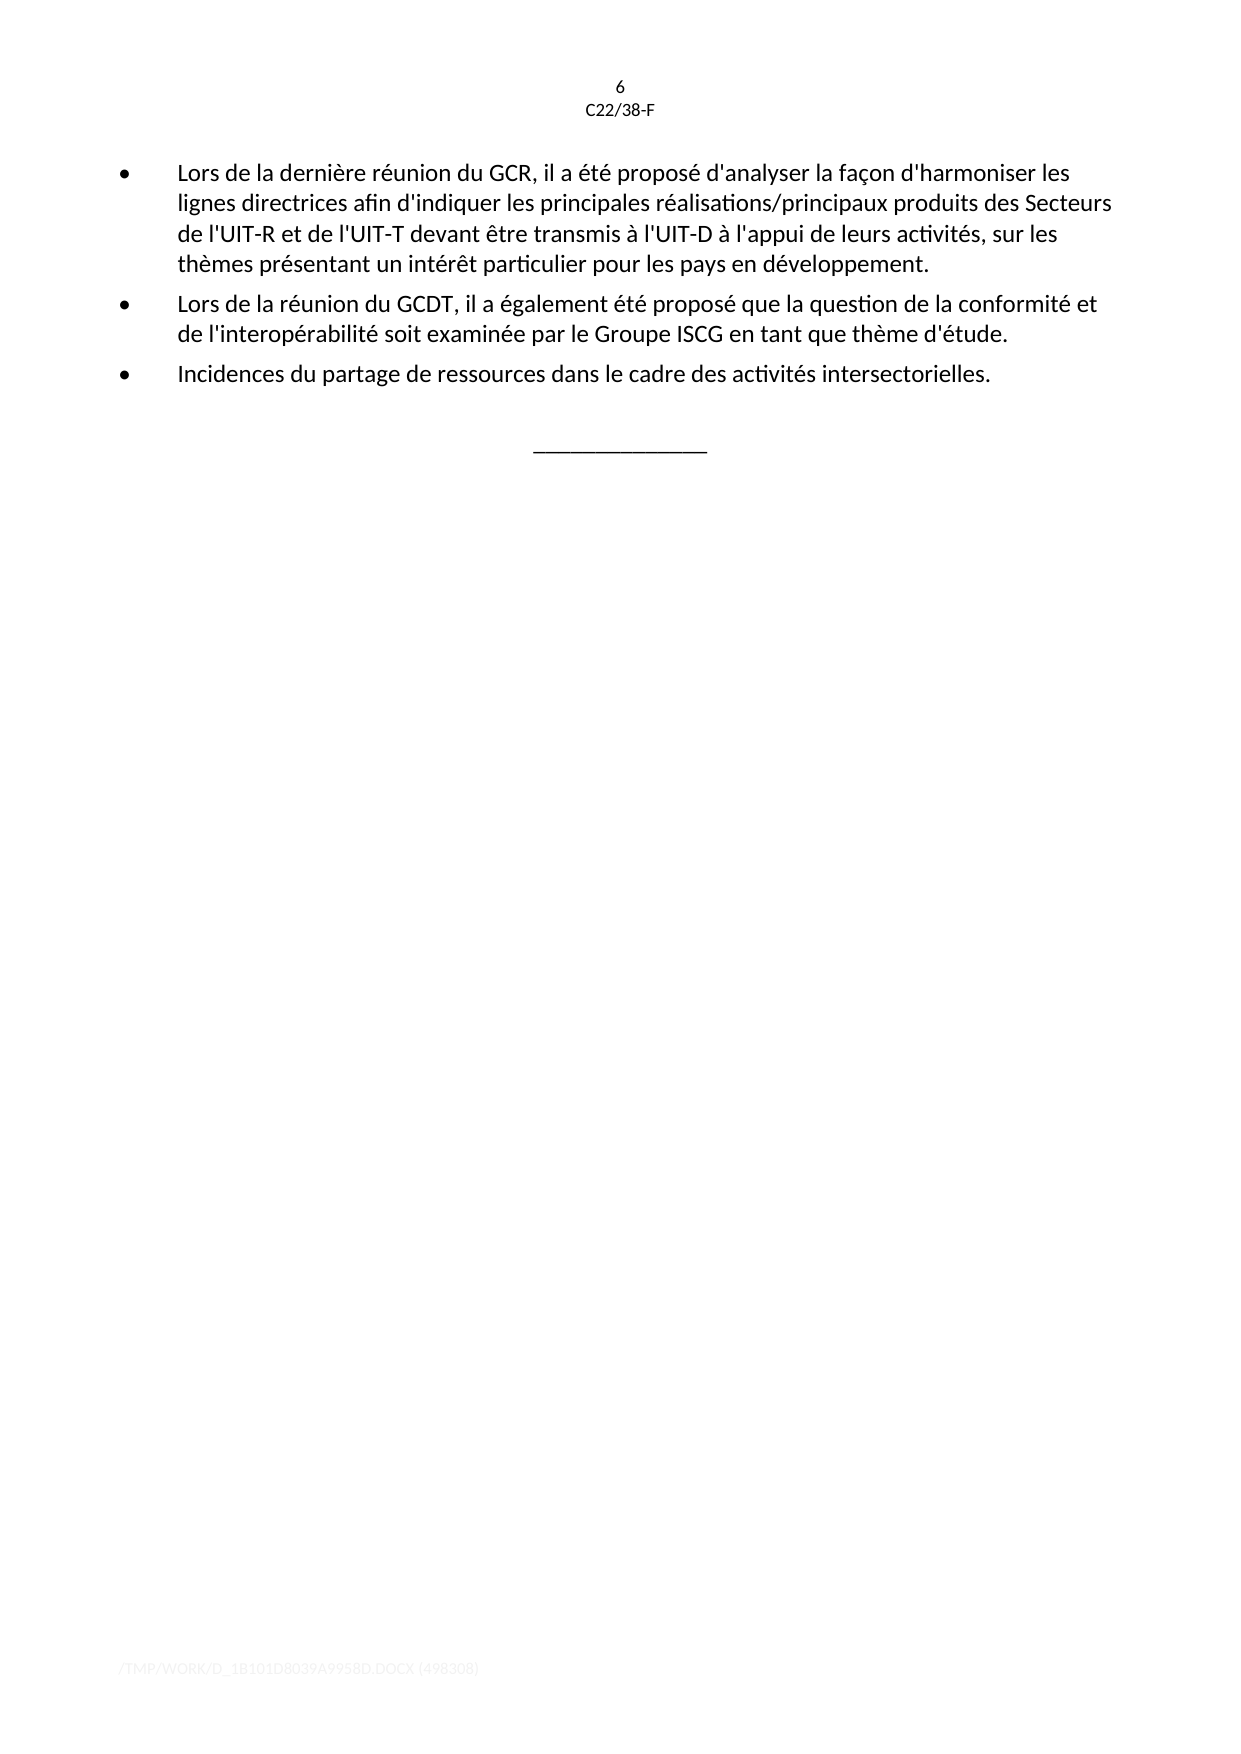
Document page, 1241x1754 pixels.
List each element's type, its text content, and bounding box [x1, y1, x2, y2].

text • Incidences du partage de ressources dans le cadre des activités intersectorielles. [118, 358, 1122, 388]
text • Lors de la dernière réunion du GCR, il a été proposé d'analyser la façon d'harmoniser les lignes directrices afin d'indiquer les principales réalisations/principaux produits des Secteurs de l'UIT-R et de l'UIT-T devant être transmis à l'UIT-D à l'appui de leurs activités, sur les thèmes présentant un intérêt particulier pour les pays en développement. [118, 157, 1122, 279]
text ______________ [118, 426, 1122, 456]
text • Lors de la réunion du GCDT, il a également été proposé que la question de la conformité et de l'interopérabilité soit examinée par le Groupe ISCG en tant que thème d'étude. [118, 288, 1122, 349]
